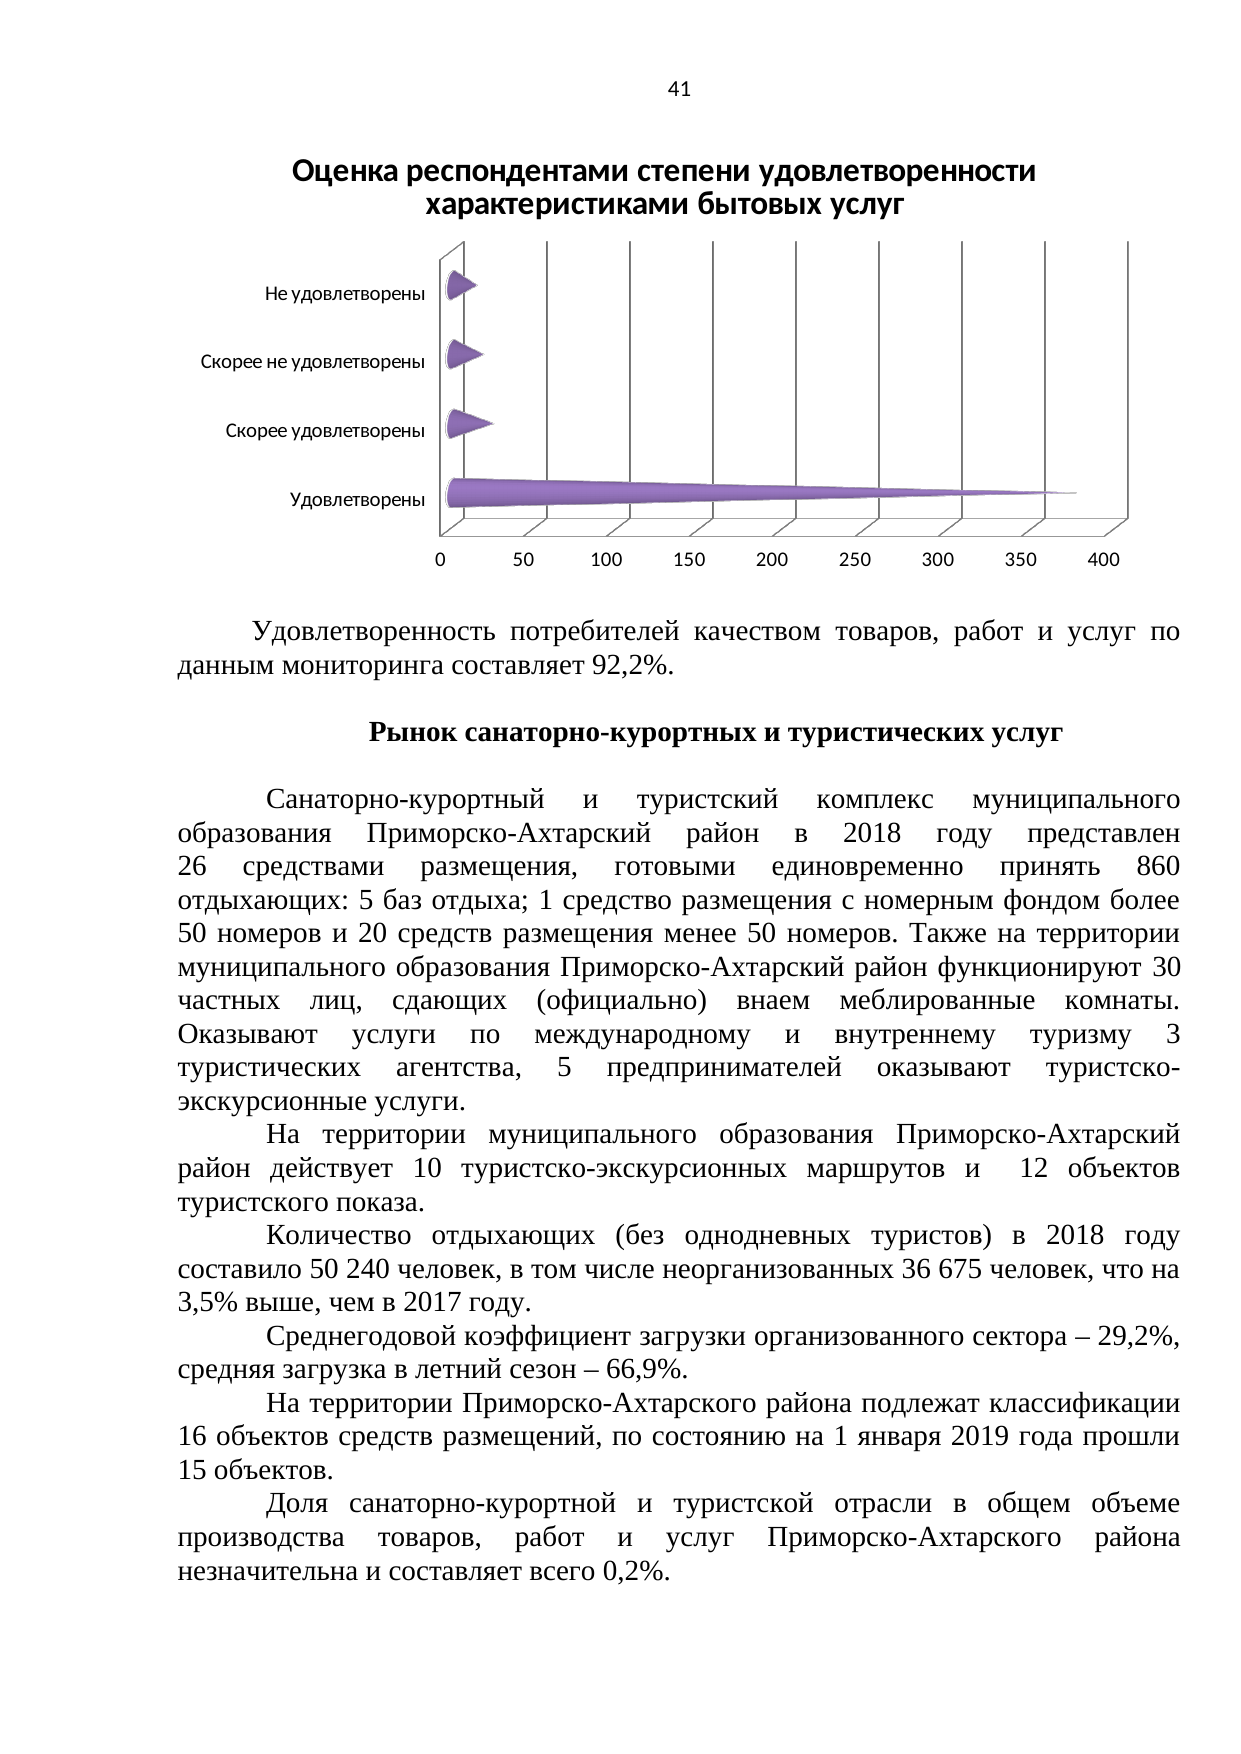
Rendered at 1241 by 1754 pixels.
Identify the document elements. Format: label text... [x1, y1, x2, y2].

text На территории муниципального образования Приморско-Ахтарский район действует 10 туристско-экскурсионных маршрутов и 12 объектов туристского показа. [177, 1117, 1181, 1217]
text Санаторно-курортный и туристский комплекс муниципального образования Приморско-Ахтарский район в 2018 году представлен 26 средствами размещения, готовыми единовременно принять 860 отдыхающих: 5 баз отдыха; 1 средство размещения с номерным фондом более 50 номеров и 20 средств размещения менее 50 номеров. Также на территории муниципального образования Приморско-Ахтарский район функционируют 30 частных лиц, сдающих (официально) внаем меблированные комнаты. Оказывают услуги по международному и внутреннему туризму 3 туристических агентства, 5 предпринимателей оказывают туристско-экскурсионные услуги. [177, 781, 1181, 1117]
text На территории Приморско-Ахтарского района подлежат классификации 16 объектов средств размещений, по состоянию на 1 января 2019 года прошли 15 объектов. [177, 1385, 1181, 1486]
text Удовлетворенность потребителей качеством товаров, работ и услуг по данным мониторинга составляет 92,2%. [177, 613, 1181, 681]
text Среднегодовой коэффициент загрузки организованного сектора – 29,2%, средняя загрузка в летний сезон – 66,9%. [177, 1318, 1181, 1385]
text Доля санаторно-курортной и туристской отрасли в общем объеме производства товаров, работ и услуг Приморско-Ахтарского района незначительна и составляет всего 0,2%. [177, 1486, 1181, 1586]
text Рынок санаторно-курортных и туристических услуг [177, 714, 1181, 748]
text Количество отдыхающих (без однодневных туристов) в 2018 году составило 50 240 человек, в том числе неорганизованных 36 675 человек, что на 3,5% выше, чем в 2017 году. [177, 1217, 1181, 1318]
